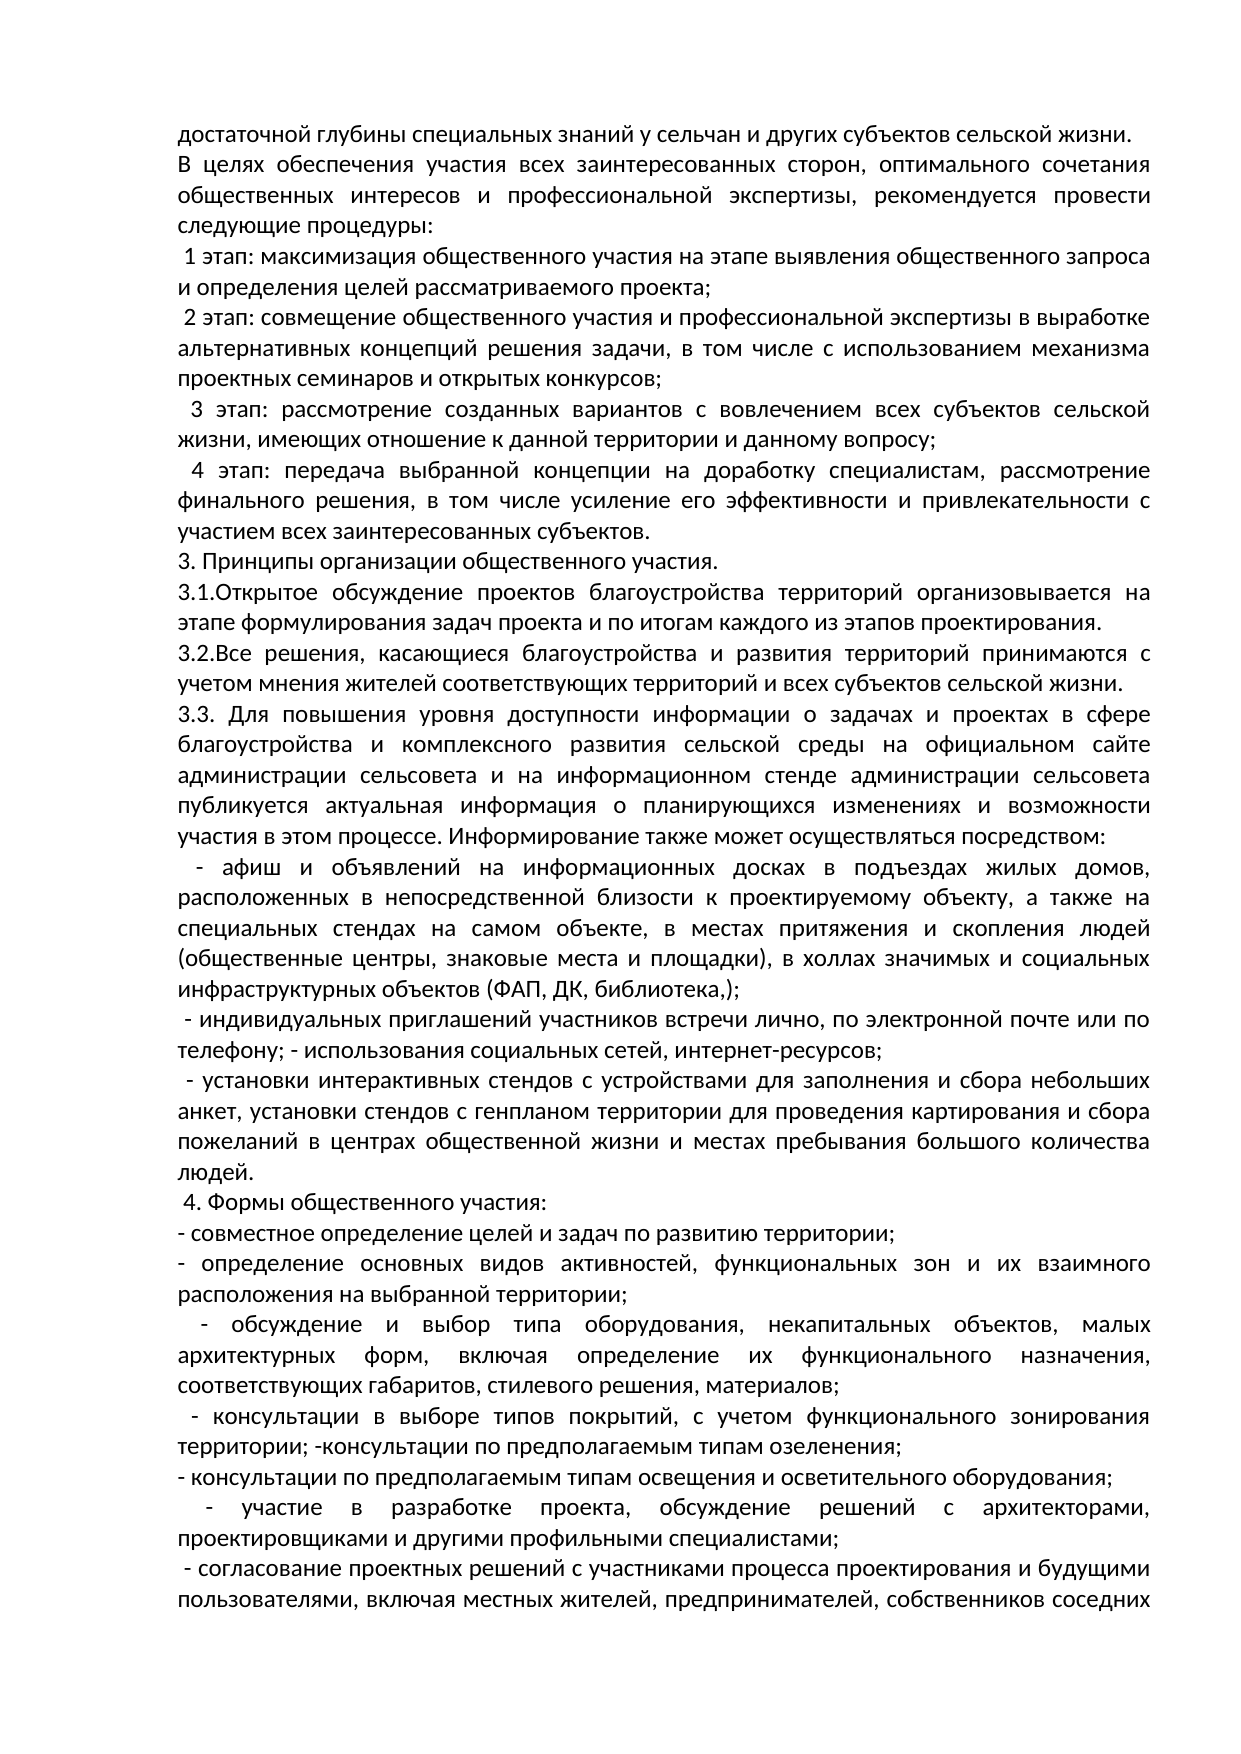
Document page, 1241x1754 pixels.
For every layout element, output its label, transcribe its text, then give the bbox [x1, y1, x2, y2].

text - консультации по предполагаемым типам освещения и осветительного оборудования; [177, 1461, 1152, 1492]
text 3.3. Для повышения уровня доступности информации о задачах и проектах в сфере благоустройства и комплексного развития сельской среды на официальном сайте администрации сельсовета и на информационном стенде администрации сельсовета публикуется актуальная информация о планирующихся изменениях и возможности участия в этом процессе. Информирование также может осуществляться посредством: [177, 698, 1152, 851]
text 1 этап: максимизация общественного участия на этапе выявления общественного запроса и определения целей рассматриваемого проекта; [177, 240, 1152, 301]
text - консультации в выборе типов покрытий, с учетом функционального зонирования территории; -консультации по предполагаемым типам озеленения; [177, 1400, 1152, 1461]
text 3.2.Все решения, касающиеся благоустройства и развития территорий принимаются с учетом мнения жителей соответствующих территорий и всех субъектов сельской жизни. [177, 637, 1152, 698]
text - установки интерактивных стендов с устройствами для заполнения и сбора небольших анкет, установки стендов с генпланом территории для проведения картирования и сбора пожеланий в центрах общественной жизни и местах пребывания большого количества людей. [177, 1064, 1152, 1186]
text - участие в разработке проекта, обсуждение решений с архитекторами, проектировщиками и другими профильными специалистами; [177, 1492, 1152, 1553]
text - индивидуальных приглашений участников встречи лично, по электронной почте или по телефону; - использования социальных сетей, интернет-ресурсов; [177, 1003, 1152, 1064]
text 3. Принципы организации общественного участия. [177, 545, 1152, 576]
text 4 этап: передача выбранной концепции на доработку специалистам, рассмотрение финального решения, в том числе усиление его эффективности и привлекательности с участием всех заинтересованных субъектов. [177, 454, 1152, 545]
text - обсуждение и выбор типа оборудования, некапитальных объектов, малых архитектурных форм, включая определение их функционального назначения, соответствующих габаритов, стилевого решения, материалов; [177, 1308, 1152, 1400]
text 2 этап: совмещение общественного участия и профессиональной экспертизы в выработке альтернативных концепций решения задачи, в том числе с использованием механизма проектных семинаров и открытых конкурсов; [177, 301, 1152, 393]
text 4. Формы общественного участия: [177, 1186, 1152, 1217]
text - афиш и объявлений на информационных досках в подъездах жилых домов, расположенных в непосредственной близости к проектируемому объекту, а также на специальных стендах на самом объекте, в местах притяжения и скопления людей (общественные центры, знаковые места и площадки), в холлах значимых и социальных инфраструктурных объектов (ФАП, ДК, библиотека,); [177, 851, 1152, 1003]
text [177, 1553, 1152, 1614]
text 3 этап: рассмотрение созданных вариантов с вовлечением всех субъектов сельской жизни, имеющих отношение к данной территории и данному вопросу; [177, 393, 1152, 454]
text - определение основных видов активностей, функциональных зон и их взаимного расположения на выбранной территории; [177, 1247, 1152, 1308]
text 3.1.Открытое обсуждение проектов благоустройства территорий организовывается на этапе формулирования задач проекта и по итогам каждого из этапов проектирования. [177, 576, 1152, 637]
text - совместное определение целей и задач по развитию территории; [177, 1217, 1152, 1247]
text В целях обеспечения участия всех заинтересованных сторон, оптимального сочетания общественных интересов и профессиональной экспертизы, рекомендуется провести следующие процедуры: [177, 149, 1152, 240]
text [177, 118, 1152, 149]
